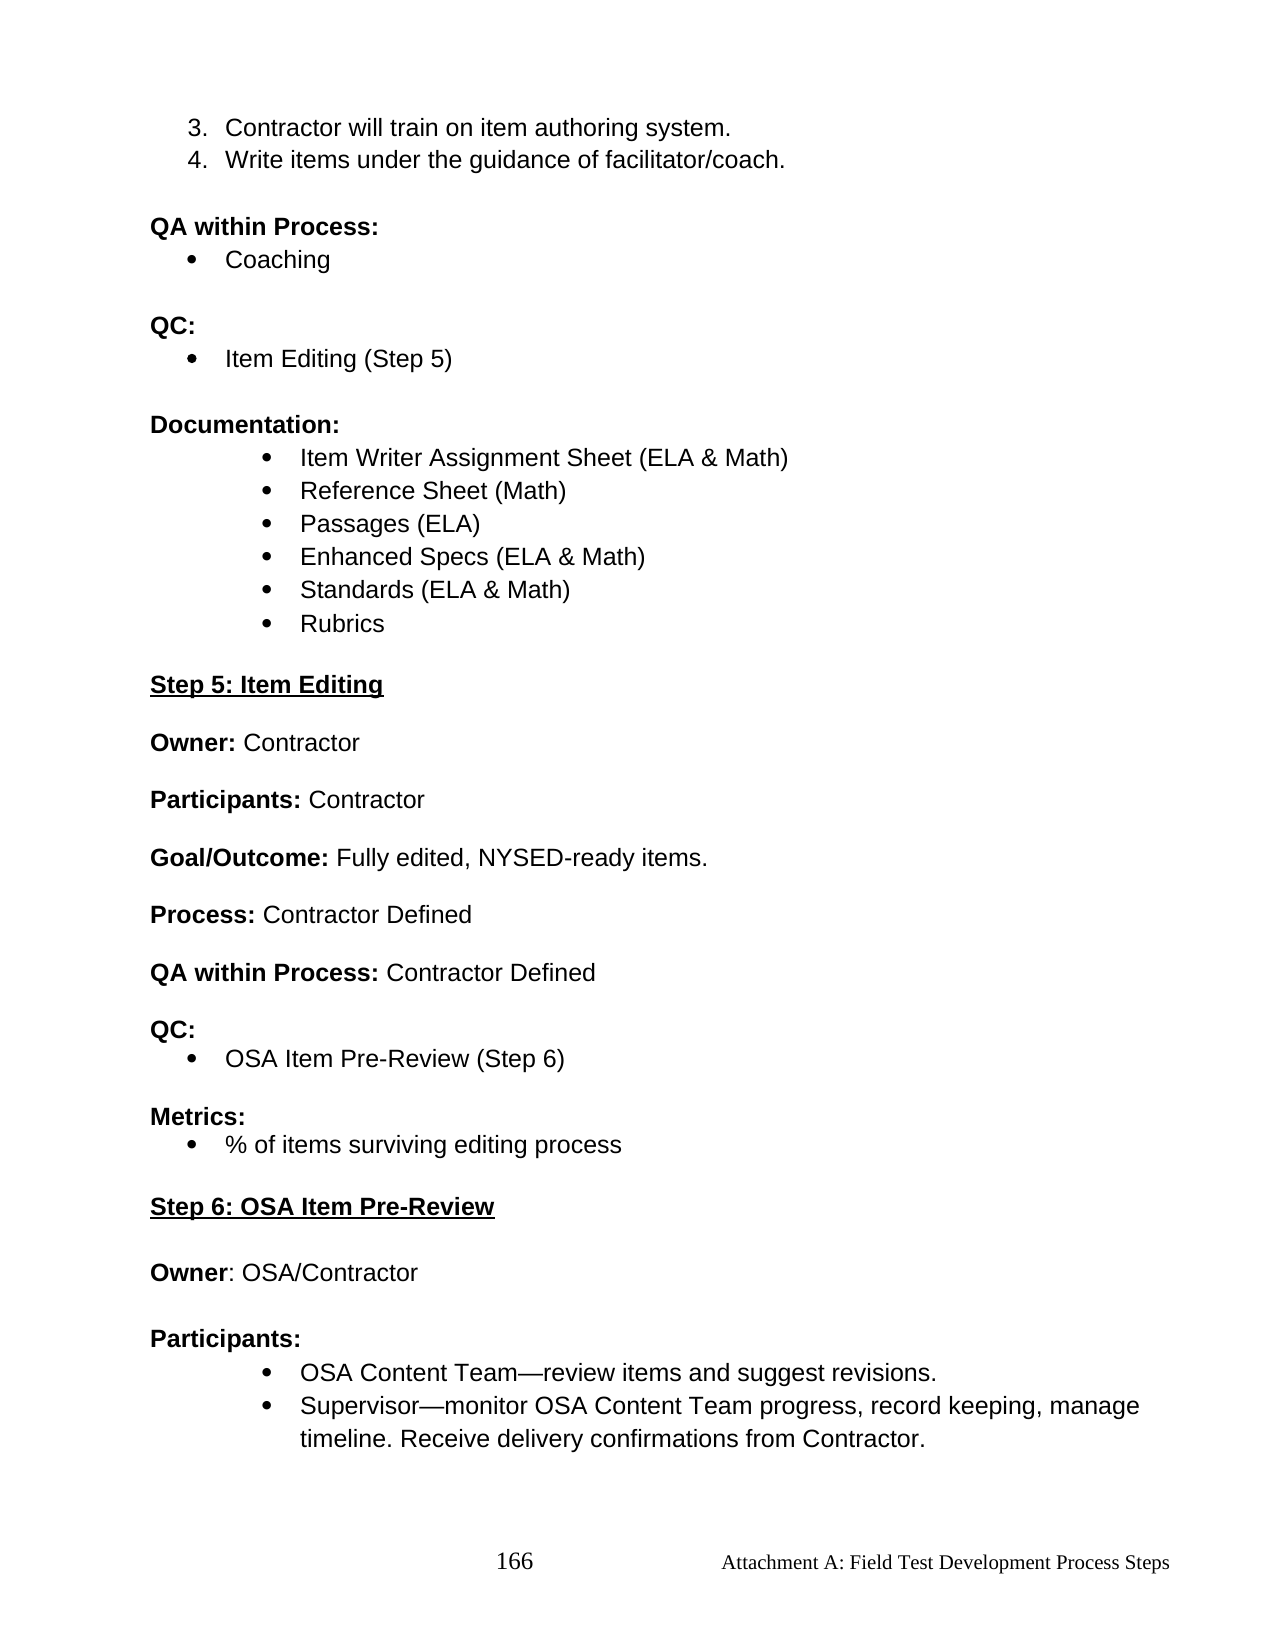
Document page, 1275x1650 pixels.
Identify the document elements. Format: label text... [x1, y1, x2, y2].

list Passages (ELA) [262, 509, 1170, 538]
list Standards (ELA & Math) [262, 575, 1170, 604]
text QA within Process: [150, 212, 1170, 240]
text Participants: Contractor [150, 785, 1170, 814]
list Item Writer Assignment Sheet (ELA & Math) [262, 443, 1170, 472]
list Enhanced Specs (ELA & Math) [262, 542, 1170, 571]
text QC: [150, 1015, 1170, 1044]
text QC: [150, 311, 1170, 339]
text Step 5: Item Editing [150, 670, 1170, 699]
text Owner: OSA/Contractor [150, 1258, 1170, 1287]
list Write items under the guidance of facilitator/coach. [187, 146, 1170, 174]
text Process: Contractor Defined [150, 900, 1170, 929]
list % of items surviving editing process [187, 1131, 1170, 1159]
text Documentation: [150, 410, 1170, 439]
list Supervisor—monitor OSA Content Team progress, record keeping, manage timeline. Receive delivery confirmations from Contractor. [262, 1391, 1170, 1452]
list Coaching [187, 244, 1170, 273]
text QA within Process: Contractor Defined [150, 958, 1170, 987]
list Rubrics [262, 608, 1170, 637]
list OSA Content Team—review items and suggest revisions. [262, 1357, 1170, 1386]
list Reference Sheet (Math) [262, 476, 1170, 505]
text Metrics: [150, 1102, 1170, 1131]
text Owner: Contractor [150, 728, 1170, 757]
list Contractor will train on item authoring system. [187, 112, 1170, 141]
text Step 6: OSA Item Pre-Review [150, 1192, 1170, 1221]
list Item Editing (Step 5) [187, 344, 1170, 373]
text Goal/Outcome: Fully edited, NYSED-ready items. [150, 843, 1170, 872]
list OSA Item Pre-Review (Step 6) [187, 1044, 1170, 1073]
text Participants: [150, 1324, 1170, 1353]
